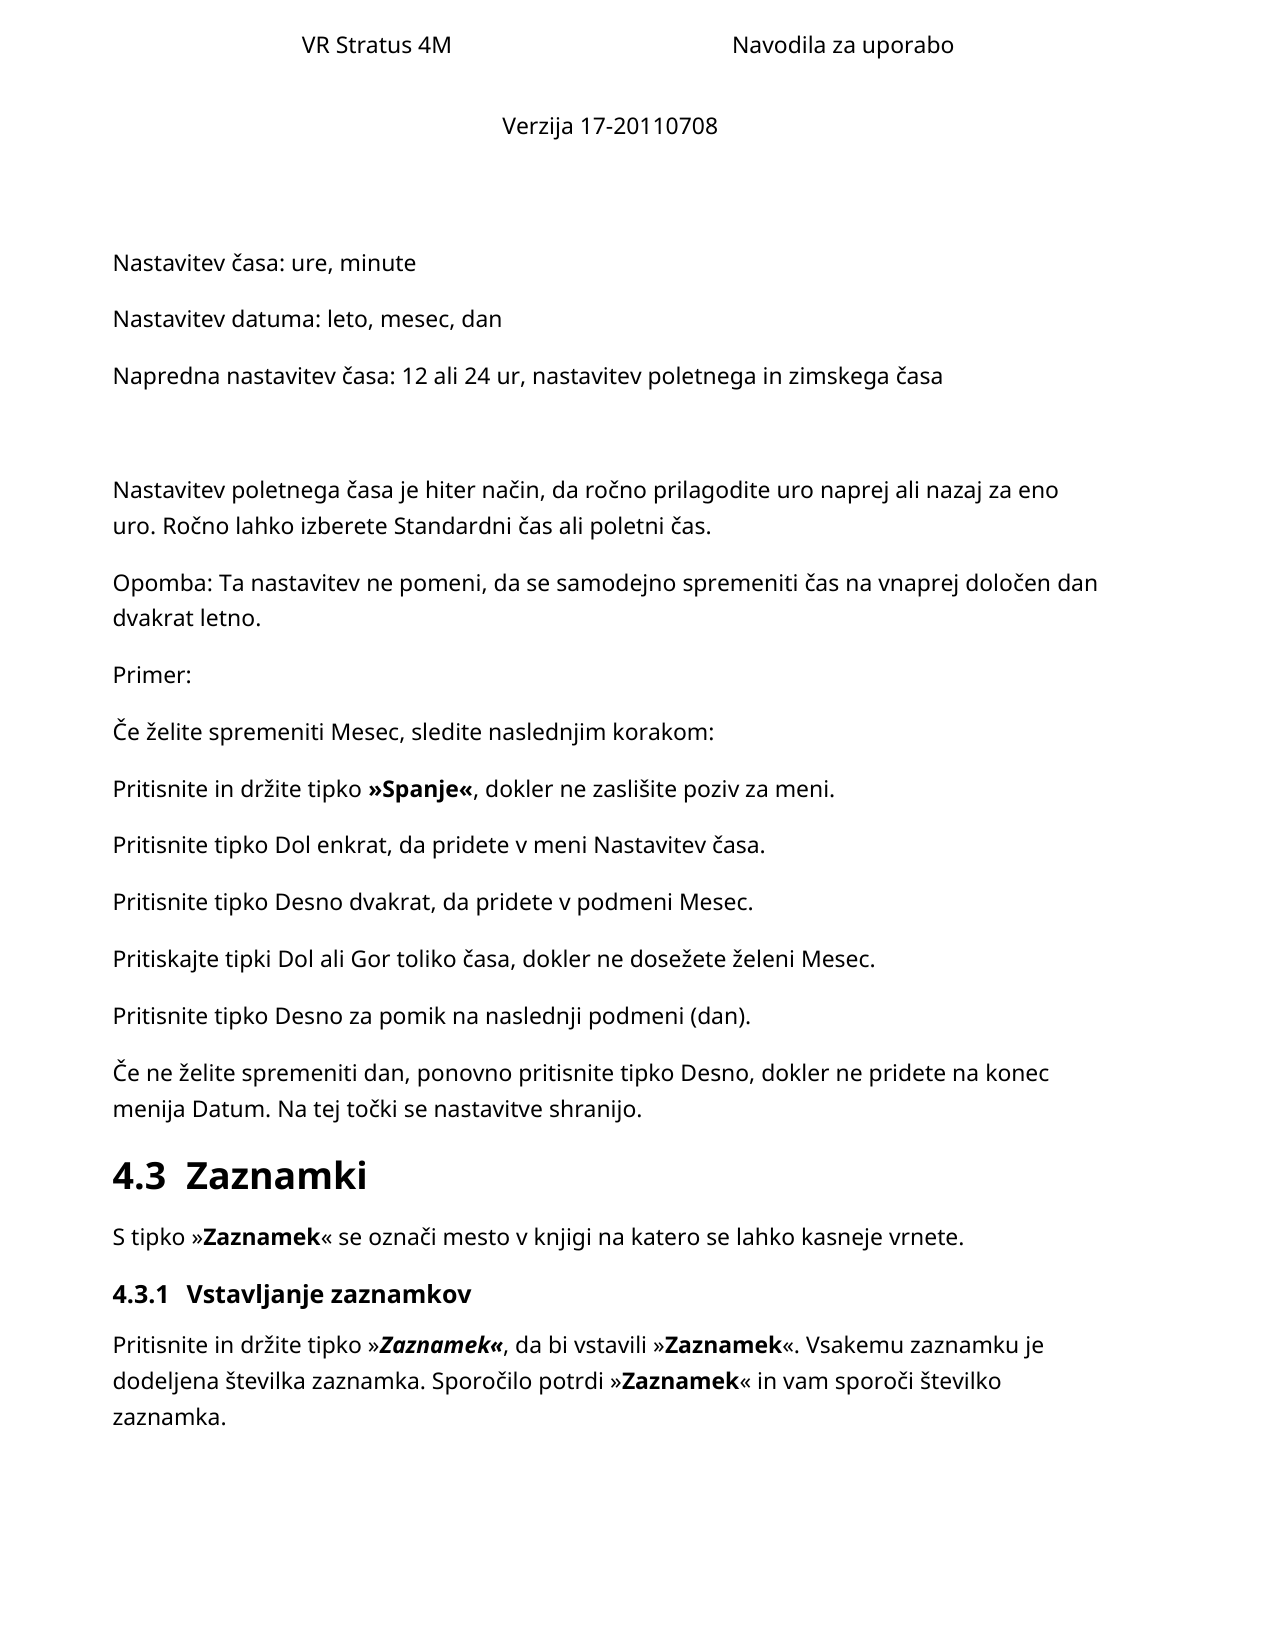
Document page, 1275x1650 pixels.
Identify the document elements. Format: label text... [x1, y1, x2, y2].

text Nastavitev časa: ure, minute [112, 247, 1107, 278]
text Pritisnite in držite tipko »Spanje«, dokler ne zaslišite poziv za meni. [112, 773, 1107, 804]
text Če ne želite spremeniti dan, ponovno pritisnite tipko Desno, dokler ne pridete na konec menija Datum. Na tej točki se nastavitve shranijo. [112, 1057, 1107, 1124]
text Primer: [112, 659, 1107, 690]
text Nastavitev datuma: leto, mesec, dan [112, 303, 1107, 335]
text Pritisnite tipko Desno dvakrat, da pridete v podmeni Mesec. [112, 886, 1107, 917]
text Pritisnite in držite tipko »Zaznamek«, da bi vstavili »Zaznamek«. Vsakemu zaznamku je dodeljena številka zaznamka. Sporočilo potrdi »Zaznamek« in vam sporoči številko zaznamka. [112, 1329, 1107, 1432]
text Pritisnite tipko Dol enkrat, da pridete v meni Nastavitev časa. [112, 829, 1107, 861]
text Če želite spremeniti Mesec, sledite naslednjim korakom: [112, 716, 1107, 747]
subtitle Zaznamki. [112, 1149, 1107, 1200]
subtitle Vstavljanje zaznamkov. [112, 1277, 1107, 1311]
text Pritisnite tipko Desno za pomik na naslednji podmeni (dan). [112, 1000, 1107, 1031]
text Nastavitev poletnega časa je hiter način, da ročno prilagodite uro naprej ali nazaj za eno uro. Ročno lahko izberete Standardni čas ali poletni čas. [112, 474, 1107, 541]
text S tipko »Zaznamek« se označi mesto v knjigi na katero se lahko kasneje vrnete. [112, 1220, 1107, 1252]
text Napredna nastavitev časa: 12 ali 24 ur, nastavitev poletnega in zimskega časa [112, 360, 1107, 391]
text Opomba: Ta nastavitev ne pomeni, da se samodejno spremeniti čas na vnaprej določen dan dvakrat letno. [112, 566, 1107, 634]
text Pritiskajte tipki Dol ali Gor toliko časa, dokler ne dosežete želeni Mesec. [112, 943, 1107, 974]
